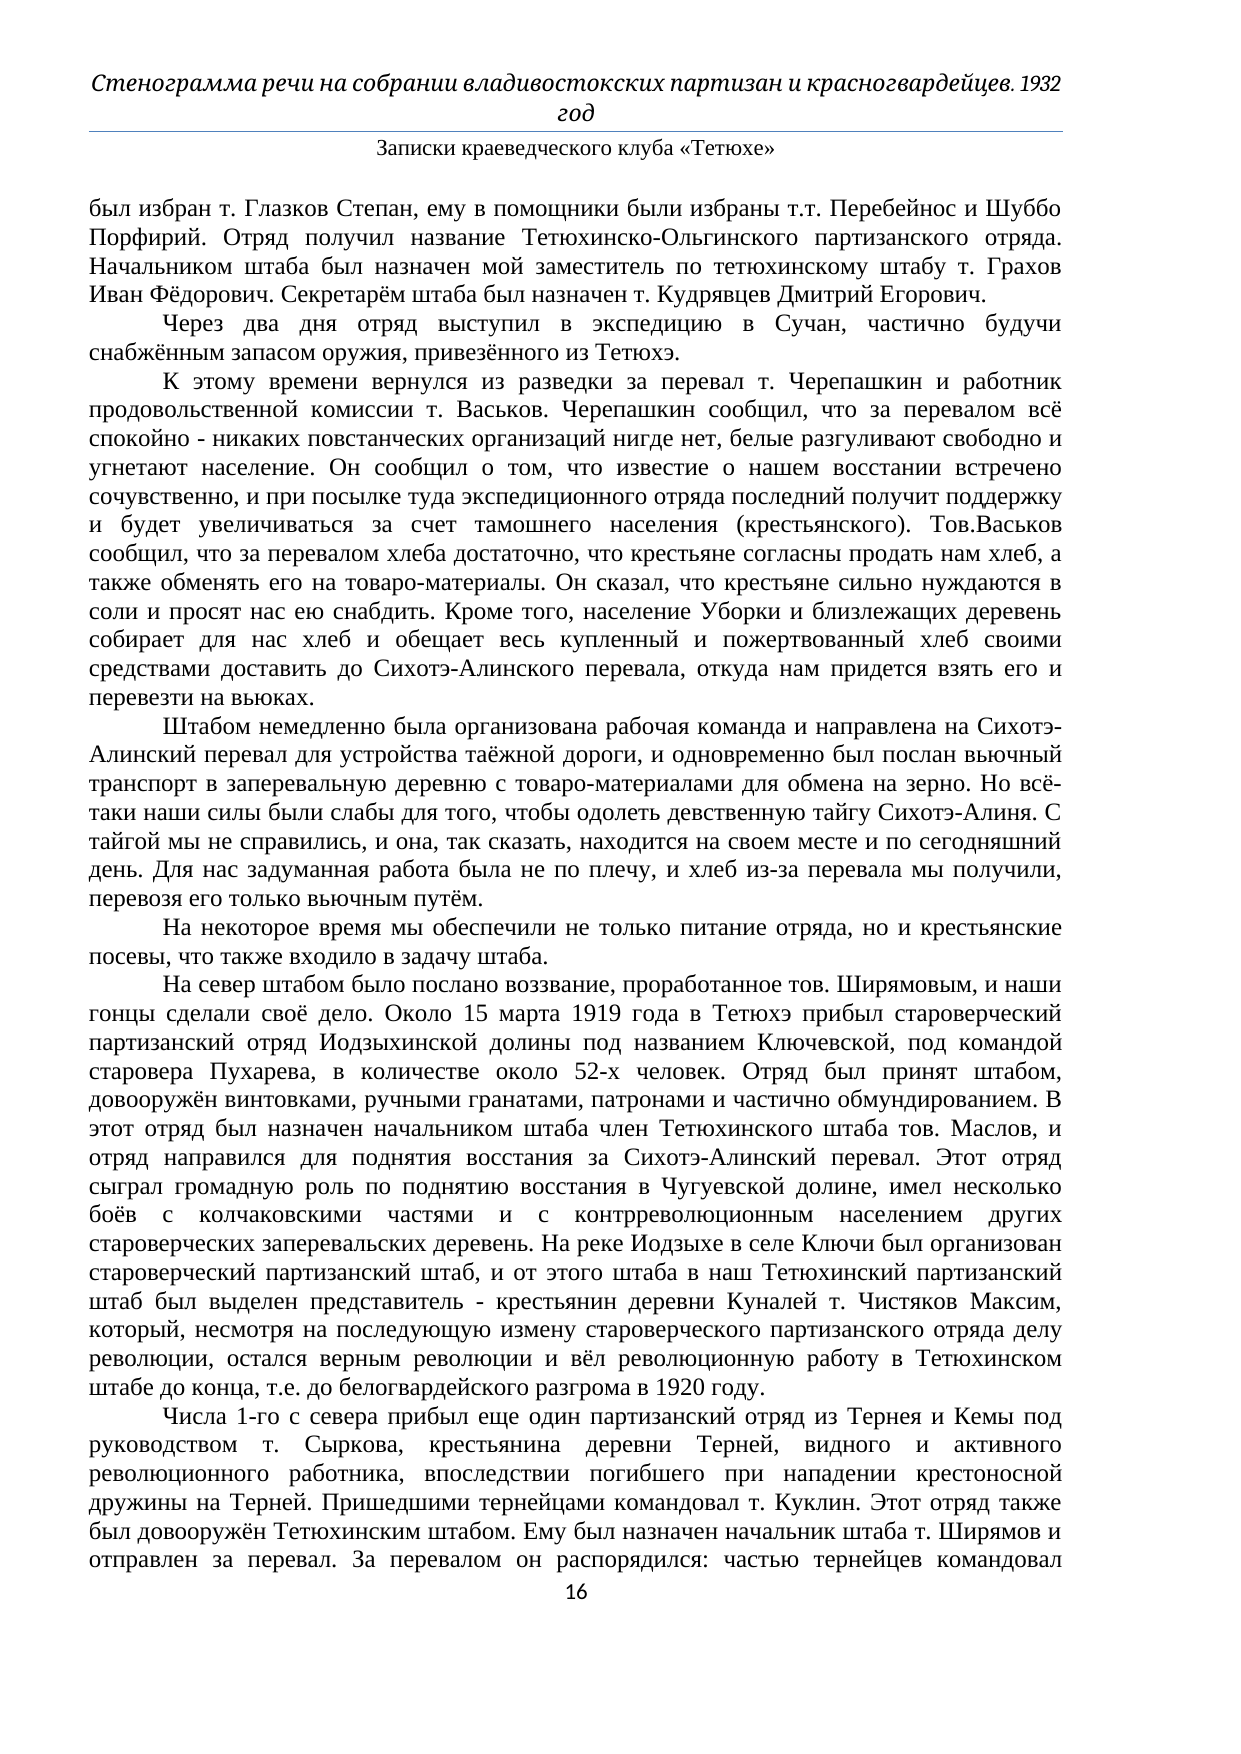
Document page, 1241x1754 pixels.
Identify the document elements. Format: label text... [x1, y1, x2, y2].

text На некоторое время мы обеспечили не только питание отряда, но и крестьянские посевы, что также входило в задачу штаба. [89, 912, 1063, 969]
text К этому времени вернулся из разведки за перевал т. Черепашкин и работник продовольственной комиссии т. Васьков. Черепашкин сообщил, что за перевалом всё спокойно - никаких повстанческих организаций нигде нет, белые разгуливают свободно и угнетают население. Он сообщил о том, что известие о нашем восстании встречено сочувственно, и при посылке туда экспедиционного отряда последний получит поддержку и будет увеличиваться за счет тамошнего населения (крестьянского). Тов.Васьков сообщил, что за перевалом хлеба достаточно, что крестьяне согласны продать нам хлеб, а также обменять его на товаро-материалы. Он сказал, что крестьяне сильно нуждаются в соли и просят нас ею снабдить. Кроме того, население Уборки и близлежащих деревень собирает для нас хлеб и обещает весь купленный и пожертвованный хлеб своими средствами доставить до Сихотэ-Алинского перевала, откуда нам придется взять его и перевезти на вьюках. [89, 366, 1063, 711]
text Через два дня отряд выступил в экспедицию в Сучан, частично будучи снабжённым запасом оружия, привезённого из Тетюхэ. [89, 308, 1063, 366]
text На север штабом было послано воззвание, проработанное тов. Ширямовым, и наши гонцы сделали своё дело. Около 15 марта 1919 года в Тетюхэ прибыл староверческий партизанский отряд Иодзыхинской долины под названием Ключевской, под командой старовера Пухарева, в количестве около 52-х человек. Отряд был принят штабом, довооружён винтовками, ручными гранатами, патронами и частично обмундированием. В этот отряд был назначен начальником штаба член Тетюхинского штаба тов. Маслов, и отряд направился для поднятия восстания за Сихотэ-Алинский перевал. Этот отряд сыграл громадную роль по поднятию восстания в Чугуевской долине, имел несколько боёв с колчаковскими частями и с контрреволюционным населением других староверческих заперевальских деревень. На реке Иодзыхе в селе Ключи был организован староверческий партизанский штаб, и от этого штаба в наш Тетюхинский партизанский штаб был выделен представитель - крестьянин деревни Куналей т. Чистяков Максим, который, несмотря на последующую измену староверческого партизанского отряда делу революции, остался верным революции и вёл революционную работу в Тетюхинском штабе до конца, т.е. до белогвардейского разгрома в 1920 году. [89, 969, 1063, 1401]
text Штабом немедленно была организована рабочая команда и направлена на Сихотэ-Алинский перевал для устройства таёжной дороги, и одновременно был послан вьючный транспорт в заперевальную деревню с товаро-материалами для обмена на зерно. Но всё-таки наши силы были слабы для того, чтобы одолеть девственную тайгу Сихотэ-Алиня. С тайгой мы не справились, и она, так сказать, находится на своем месте и по сегодняшний день. Для нас задуманная работа была не по плечу, и хлеб из-за перевала мы получили, перевозя его только вьючным путём. [89, 711, 1063, 912]
